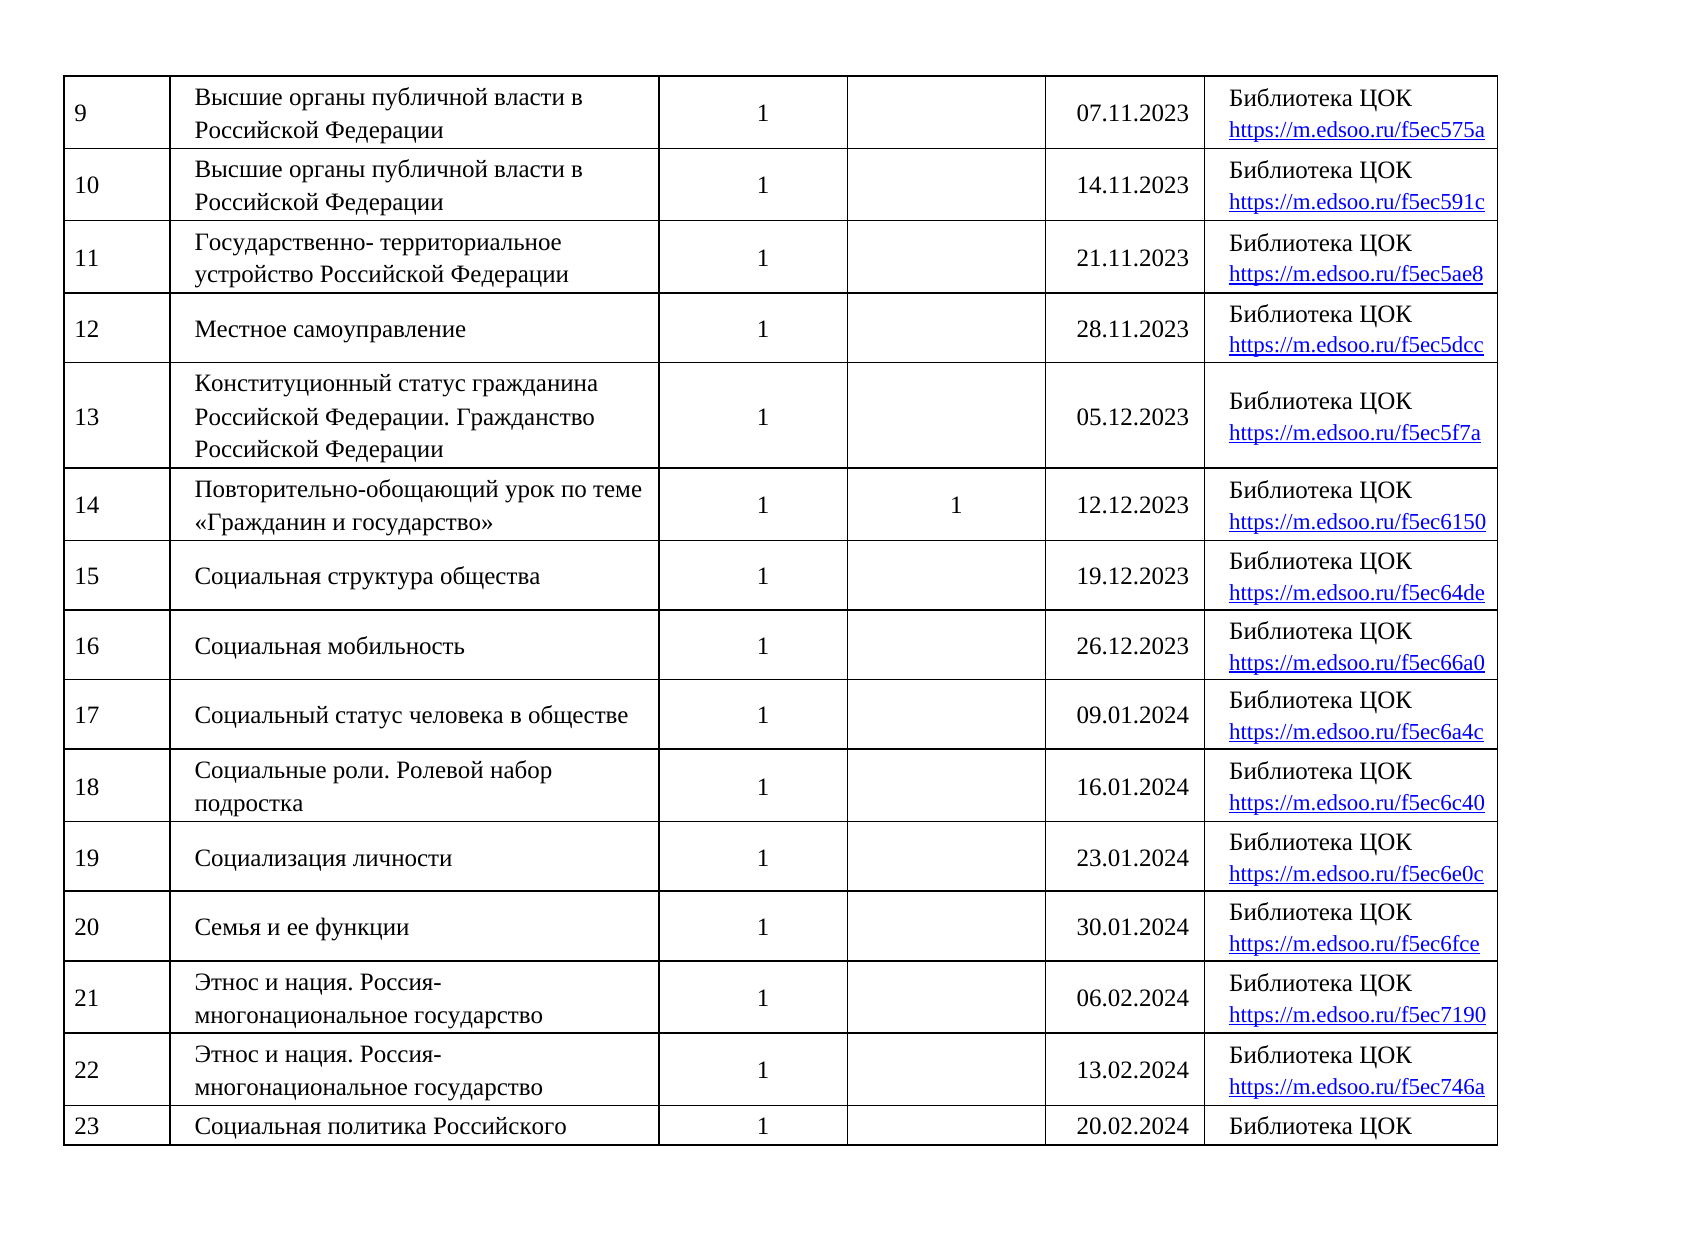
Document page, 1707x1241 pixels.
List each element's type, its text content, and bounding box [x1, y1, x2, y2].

table_cell Библиотека ЦОК https://m.edsoo.ru/f5ec5f7a [1205, 363, 1497, 467]
table_cell 1 [660, 149, 847, 220]
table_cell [1205, 1106, 1497, 1144]
table_cell [848, 149, 1045, 220]
table_cell [848, 363, 1045, 467]
table_cell Библиотека ЦОК https://m.edsoo.ru/f5ec5ae8 [1205, 221, 1497, 292]
table_cell 1 [660, 822, 847, 890]
table_cell [848, 541, 1045, 609]
table_cell Библиотека ЦОК https://m.edsoo.ru/f5ec591c [1205, 149, 1497, 220]
table_cell 9 [65, 77, 169, 147]
table_cell 26.12.2023 [1046, 611, 1204, 679]
table_cell 15 [65, 541, 169, 609]
table_cell 10 [65, 149, 169, 220]
table_cell Библиотека ЦОК https://m.edsoo.ru/f5ec66a0 [1205, 611, 1497, 679]
table_cell 1 [660, 962, 847, 1032]
table_cell 1 [660, 363, 847, 467]
table_cell 12.12.2023 [1046, 469, 1204, 539]
table_cell 20.02.2024 [1046, 1106, 1204, 1144]
table_cell 19 [65, 822, 169, 890]
table_cell Социальная структура общества [171, 541, 658, 609]
table_cell 1 [848, 469, 1045, 539]
table_cell [848, 822, 1045, 890]
table_cell 13.02.2024 [1046, 1034, 1204, 1105]
table_cell Местное самоуправление [171, 294, 658, 362]
table_cell Библиотека ЦОК https://m.edsoo.ru/f5ec6fce [1205, 892, 1497, 960]
table_cell Высшие органы публичной власти в Российской Федерации [171, 149, 658, 220]
table_cell 1 [660, 892, 847, 960]
table_cell [848, 1034, 1045, 1105]
table_cell 19.12.2023 [1046, 541, 1204, 609]
table_cell Государственно- территориальное устройство Российской Федерации [171, 221, 658, 292]
table_cell [848, 611, 1045, 679]
table_cell [848, 1106, 1045, 1144]
table_cell Библиотека ЦОК https://m.edsoo.ru/f5ec6150 [1205, 469, 1497, 539]
table_cell Библиотека ЦОК https://m.edsoo.ru/f5ec64de [1205, 541, 1497, 609]
table_cell 14.11.2023 [1046, 149, 1204, 220]
table_cell 21 [65, 962, 169, 1032]
table_cell 16.01.2024 [1046, 750, 1204, 821]
table_cell 1 [660, 611, 847, 679]
table_cell 1 [660, 221, 847, 292]
table_cell Библиотека ЦОК https://m.edsoo.ru/f5ec7190 [1205, 962, 1497, 1032]
table_cell Библиотека ЦОК https://m.edsoo.ru/f5ec746a [1205, 1034, 1497, 1105]
table_cell Этнос и нация. Россия- многонациональное государство [171, 962, 658, 1032]
table_cell Семья и ее функции [171, 892, 658, 960]
table_cell Социальная мобильность [171, 611, 658, 679]
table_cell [171, 1106, 658, 1144]
table_cell 17 [65, 680, 169, 748]
table_cell [848, 892, 1045, 960]
table_cell 1 [660, 1034, 847, 1105]
table_cell [848, 962, 1045, 1032]
table_cell Библиотека ЦОК https://m.edsoo.ru/f5ec6e0c [1205, 822, 1497, 890]
table_cell Библиотека ЦОК https://m.edsoo.ru/f5ec5dcc [1205, 294, 1497, 362]
table_cell 23 [65, 1106, 169, 1144]
table_cell 05.12.2023 [1046, 363, 1204, 467]
table_cell 30.01.2024 [1046, 892, 1204, 960]
table_cell 1 [660, 750, 847, 821]
table_cell [848, 294, 1045, 362]
table_cell 1 [660, 294, 847, 362]
table_cell Библиотека ЦОК https://m.edsoo.ru/f5ec6c40 [1205, 750, 1497, 821]
table_cell Библиотека ЦОК https://m.edsoo.ru/f5ec575a [1205, 77, 1497, 147]
table_cell [848, 750, 1045, 821]
table_cell [848, 680, 1045, 748]
table_cell 1 [660, 680, 847, 748]
table_cell Повторительно-обощающий урок по теме «Гражданин и государство» [171, 469, 658, 539]
table_cell 16 [65, 611, 169, 679]
table_cell 07.11.2023 [1046, 77, 1204, 147]
table_cell 1 [660, 541, 847, 609]
table_cell Конституционный статус гражданина Российской Федерации. Гражданство Российской Федерации [171, 363, 658, 467]
table_cell 22 [65, 1034, 169, 1105]
table_cell Социальный статус человека в обществе [171, 680, 658, 748]
table_cell 23.01.2024 [1046, 822, 1204, 890]
table_cell 18 [65, 750, 169, 821]
table_cell [848, 221, 1045, 292]
table_cell 1 [660, 77, 847, 147]
table_cell 11 [65, 221, 169, 292]
table_cell Библиотека ЦОК https://m.edsoo.ru/f5ec6a4c [1205, 680, 1497, 748]
table_cell 06.02.2024 [1046, 962, 1204, 1032]
table_cell 12 [65, 294, 169, 362]
table_cell 14 [65, 469, 169, 539]
table_cell Этнос и нация. Россия- многонациональное государство [171, 1034, 658, 1105]
table_cell Социализация личности [171, 822, 658, 890]
table_cell Высшие органы публичной власти в Российской Федерации [171, 77, 658, 147]
table_cell 09.01.2024 [1046, 680, 1204, 748]
table_cell 13 [65, 363, 169, 467]
table_cell [848, 77, 1045, 147]
table_cell 1 [660, 1106, 847, 1144]
table_cell 28.11.2023 [1046, 294, 1204, 362]
table_cell Социальные роли. Ролевой набор подростка [171, 750, 658, 821]
table_cell 20 [65, 892, 169, 960]
table_cell 21.11.2023 [1046, 221, 1204, 292]
table_cell 1 [660, 469, 847, 539]
